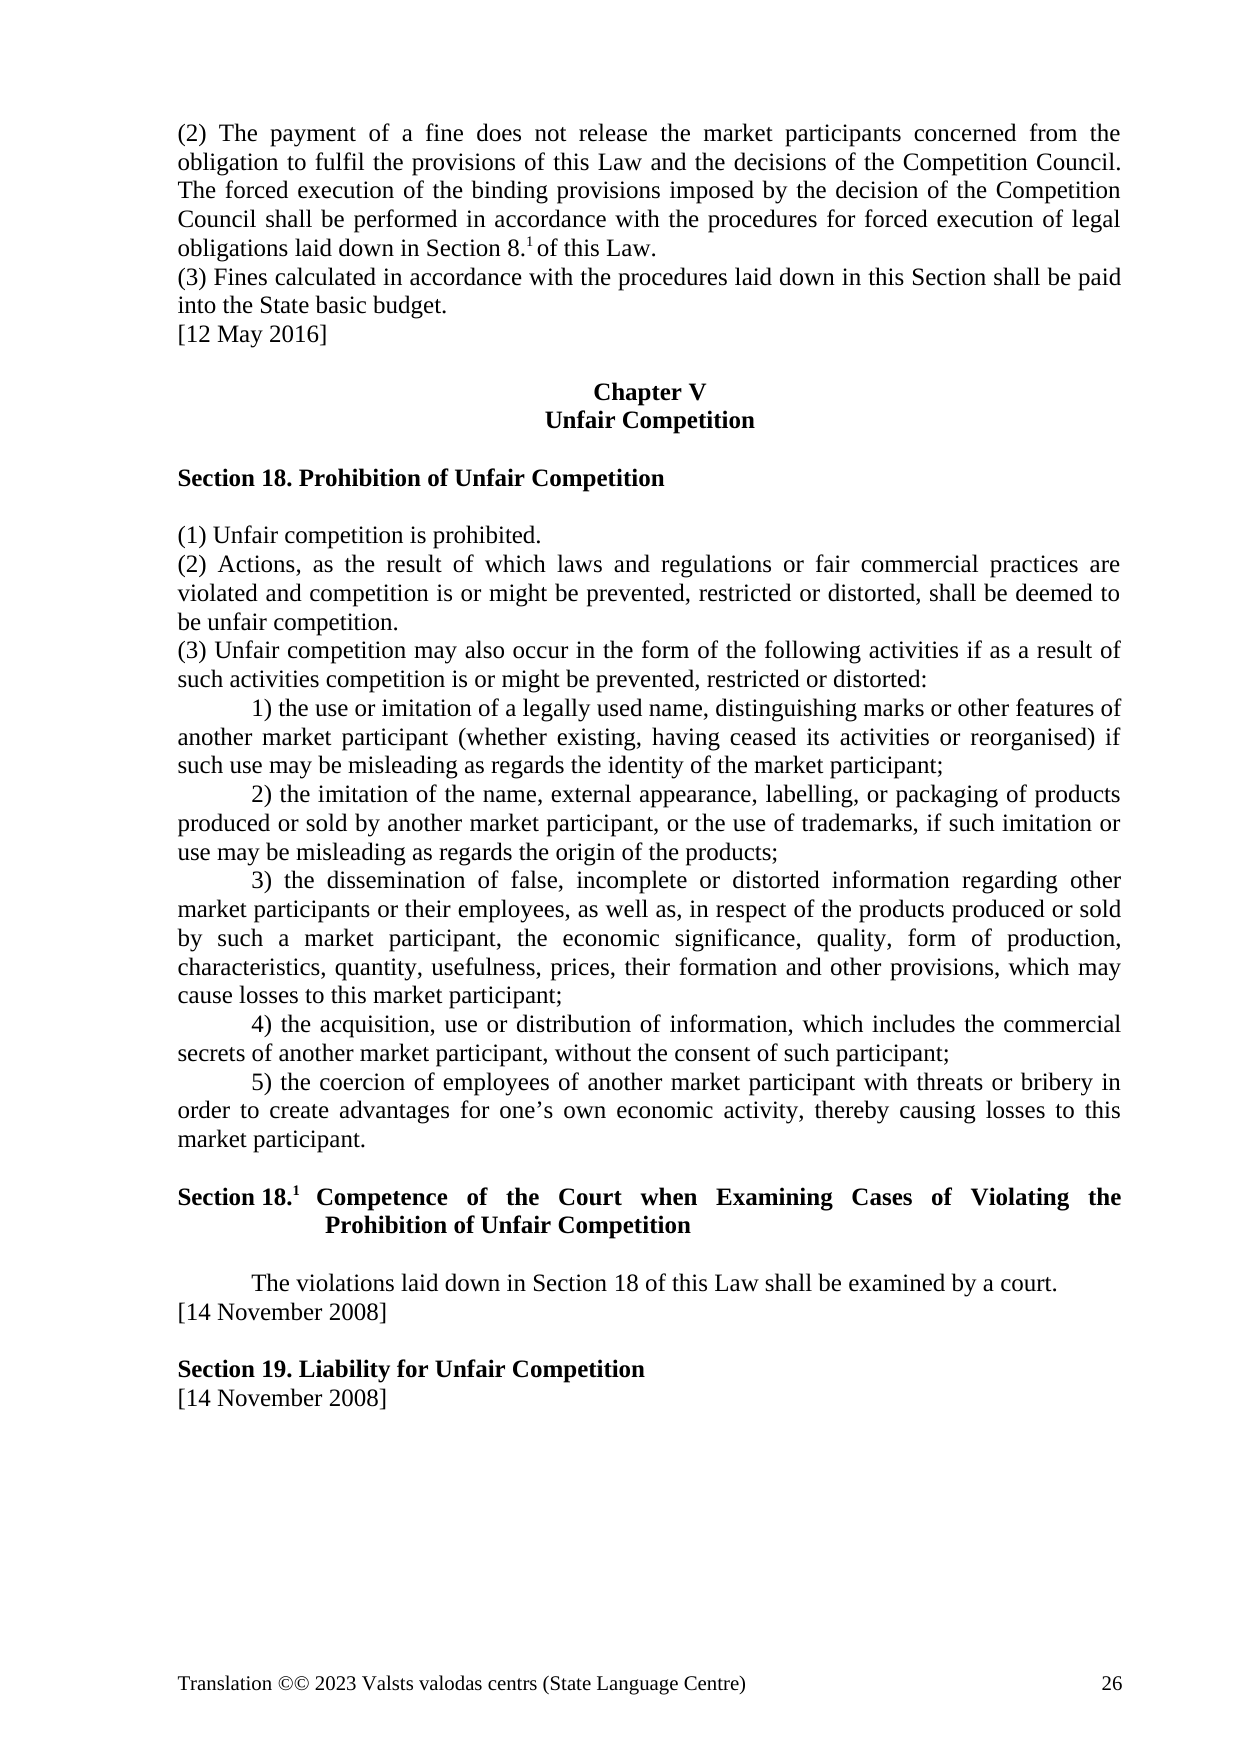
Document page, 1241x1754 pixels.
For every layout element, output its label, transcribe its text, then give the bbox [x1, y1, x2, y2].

text [12 May 2016] [177, 319, 1122, 348]
text (1) Unfair competition is prohibited. [177, 521, 1122, 549]
text [14 November 2008] [177, 1297, 1122, 1326]
text [14 November 2008] [177, 1383, 1122, 1412]
text Chapter V [177, 377, 1122, 406]
text Section 18.1 Competence of the Court when Examining Cases of Violating the Prohibition of Unfair Competition [177, 1182, 1122, 1239]
text Unfair Competition [177, 406, 1122, 434]
text (2) Actions, as the result of which laws and regulations or fair commercial practices are violated and competition is or might be prevented, restricted or distorted, shall be deemed to be unfair competition. [177, 549, 1122, 636]
text 1) the use or imitation of a legally used name, distinguishing marks or other features of another market participant (whether existing, having ceased its activities or reorganised) if such use may be misleading as regards the identity of the market participant; [177, 693, 1122, 779]
text 3) the dissemination of false, incomplete or distorted information regarding other market participants or their employees, as well as, in respect of the products produced or sold by such a market participant, the economic significance, quality, form of production, characteristics, quantity, usefulness, prices, their formation and other provisions, which may cause losses to this market participant; [177, 866, 1122, 1009]
text (2) The payment of a fine does not release the market participants concerned from the obligation to fulfil the provisions of this Law and the decisions of the Competition Council. The forced execution of the binding provisions imposed by the decision of the Competition Council shall be performed in accordance with the procedures for forced execution of legal obligations laid down in Section 8.1 of this Law. [177, 118, 1122, 262]
text 4) the acquisition, use or distribution of information, which includes the commercial secrets of another market participant, without the consent of such participant; [177, 1009, 1122, 1067]
text Section 18. Prohibition of Unfair Competition [177, 463, 1122, 492]
text (3) Unfair competition may also occur in the form of the following activities if as a result of such activities competition is or might be prevented, restricted or distorted: [177, 636, 1122, 693]
text The violations laid down in Section 18 of this Law shall be examined by a court. [177, 1268, 1122, 1297]
text (3) Fines calculated in accordance with the procedures laid down in this Section shall be paid into the State basic budget. [177, 262, 1122, 319]
text 5) the coercion of employees of another market participant with threats or bribery in order to create advantages for one’s own economic activity, thereby causing losses to this market participant. [177, 1067, 1122, 1153]
text 2) the imitation of the name, external appearance, labelling, or packaging of products produced or sold by another market participant, or the use of trademarks, if such imitation or use may be misleading as regards the origin of the products; [177, 779, 1122, 866]
text Section 19. Liability for Unfair Competition [177, 1354, 1122, 1383]
